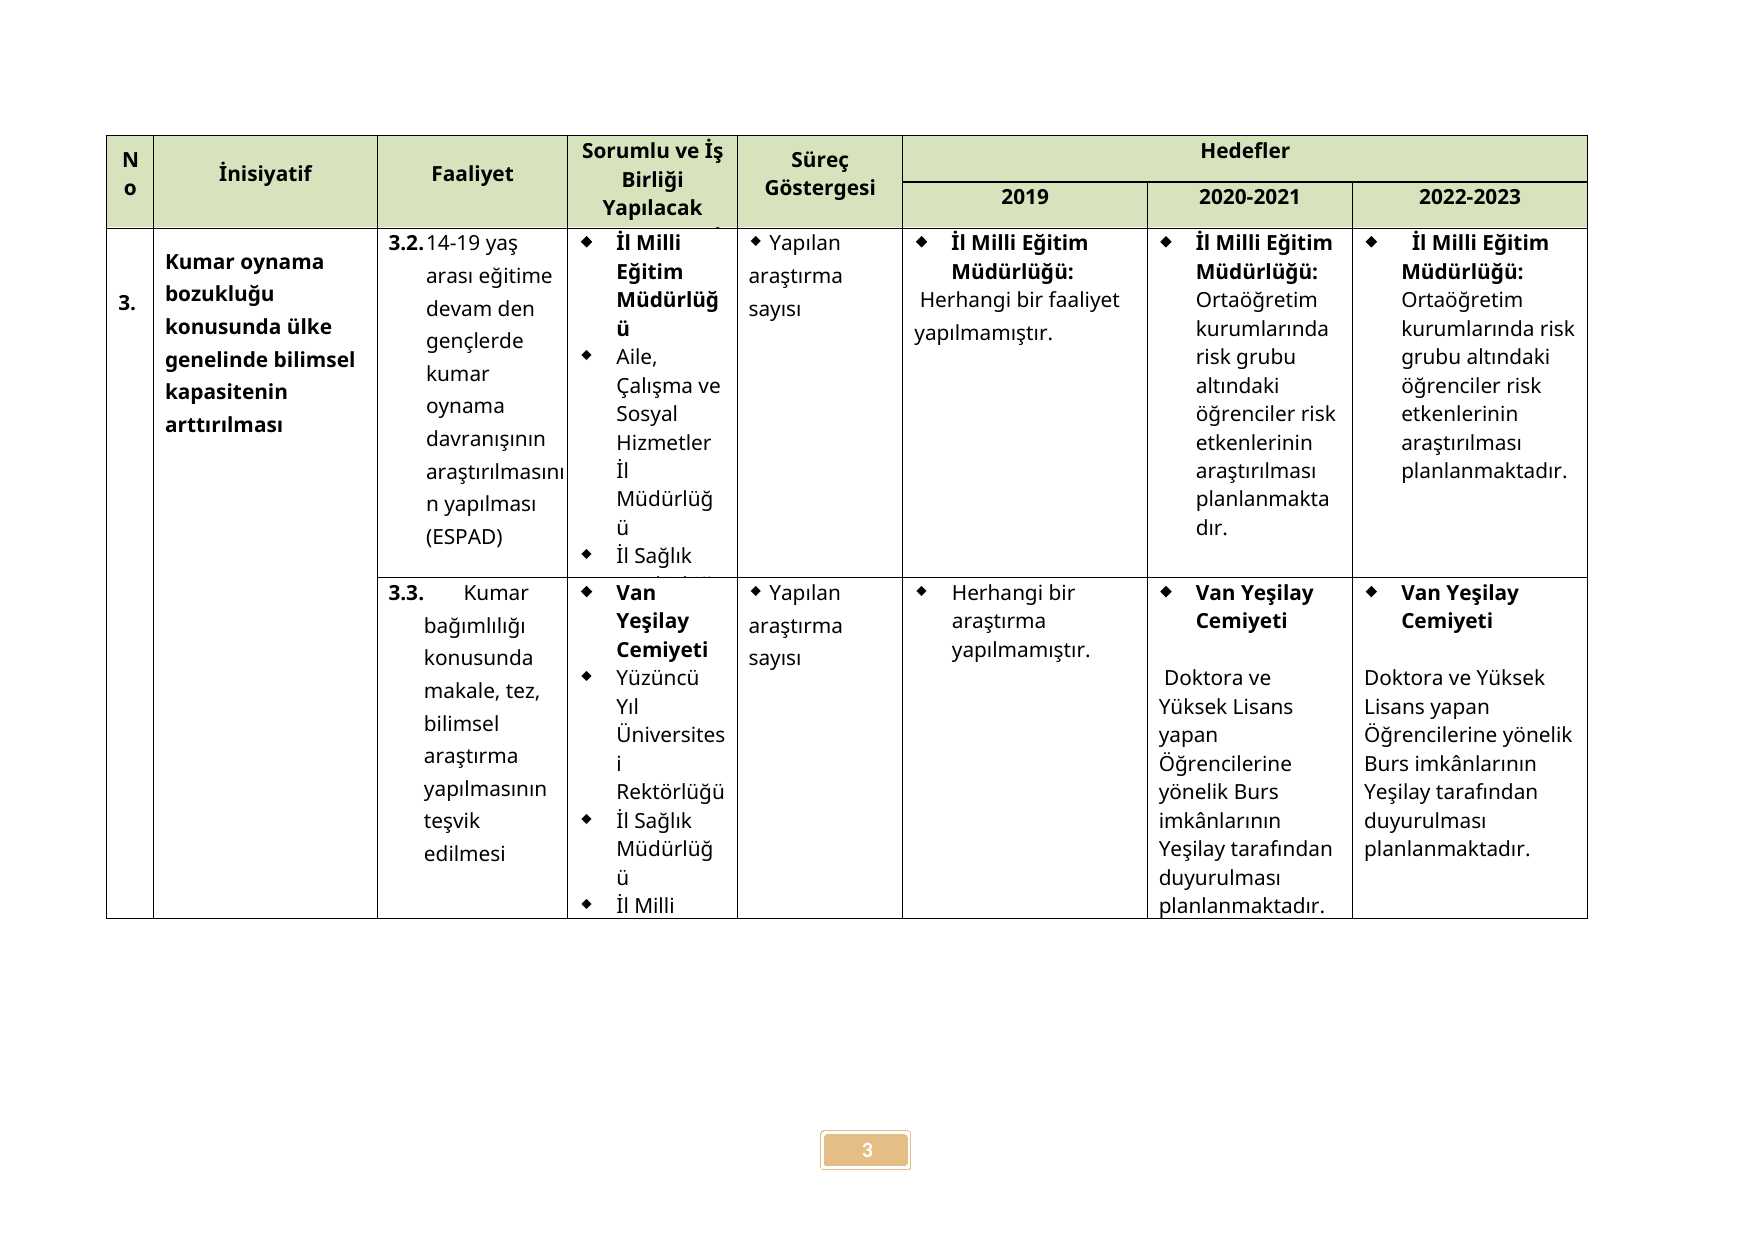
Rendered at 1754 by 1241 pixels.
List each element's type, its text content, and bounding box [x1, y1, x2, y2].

table_cell İl Milli Eğitim Müdürlüğü: Ortaöğretim kurumlarında risk grubu altındaki öğrenciler risk etkenlerinin araştırılması planlanmaktadır. [1353, 229, 1587, 577]
table_cell Van Yeşilay Cemiyeti Doktora ve Yüksek Lisans yapan Öğrencilerine yönelik Burs imkânlarının Yeşilay tarafından duyurulması planlanmaktadır. [1148, 578, 1352, 918]
table_header İnisiyatif [154, 136, 377, 227]
table_header Süreç Göstergesi [738, 136, 902, 227]
table_cell Van Yeşilay Cemiyeti Doktora ve Yüksek Lisans yapan Öğrencilerine yönelik Burs imkânlarının Yeşilay tarafından duyurulması planlanmaktadır. [1353, 578, 1587, 918]
table_cell 14-19 yaş arası eğitime devam den gençlerde kumar oynama davranışının araştırılmasının yapılması (ESPAD) [378, 229, 567, 577]
table_cell 2020-2021 [1148, 183, 1352, 227]
table_cell Herhangi bir araştırma yapılmamıştır. [903, 578, 1147, 918]
table_cell Yapılan araştırma sayısı [738, 229, 902, 577]
table_header Sorumlu ve İş Birliği Yapılacak Kurum/Kuruluş [568, 136, 737, 227]
table_cell Van Yeşilay Cemiyeti Yüzüncü Yıl Üniversitesi Rektörlüğü İl Sağlık Müdürlüğü İl Milli Eğitim Müdürlüğü TÜİK Van Bölge Müdürlüğü Aile, Çalışma ve Sosyal Hizmetler İl Müdürlüğü [568, 578, 737, 918]
table_cell 3. 3. [107, 229, 153, 918]
table_header Hedefler [903, 136, 1587, 181]
table_cell İl Milli Eğitim Müdürlüğü: Ortaöğretim kurumlarında risk grubu altındaki öğrenciler risk etkenlerinin araştırılması planlanmaktadır. [1148, 229, 1352, 577]
table_cell İl Milli Eğitim Müdürlüğü: Herhangi bir faaliyet yapılmamıştır. [903, 229, 1147, 577]
table_cell Yapılan araştırma sayısı [738, 578, 902, 918]
table_cell Kumar bağımlılığı konusunda makale, tez, bilimsel araştırma yapılmasının teşvik edilmesi [378, 578, 567, 918]
table_cell İl Milli Eğitim Müdürlüğü Aile, Çalışma ve Sosyal Hizmetler İl Müdürlüğü İl Sağlık Müdürlüğü TÜİK Van Bölge Müdürlüğü [568, 229, 737, 577]
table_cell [154, 229, 377, 918]
table_header Faaliyet [378, 136, 567, 227]
table_header No [107, 136, 153, 227]
table_cell 2022-2023 [1353, 183, 1587, 227]
table_cell 2019 [903, 183, 1147, 227]
